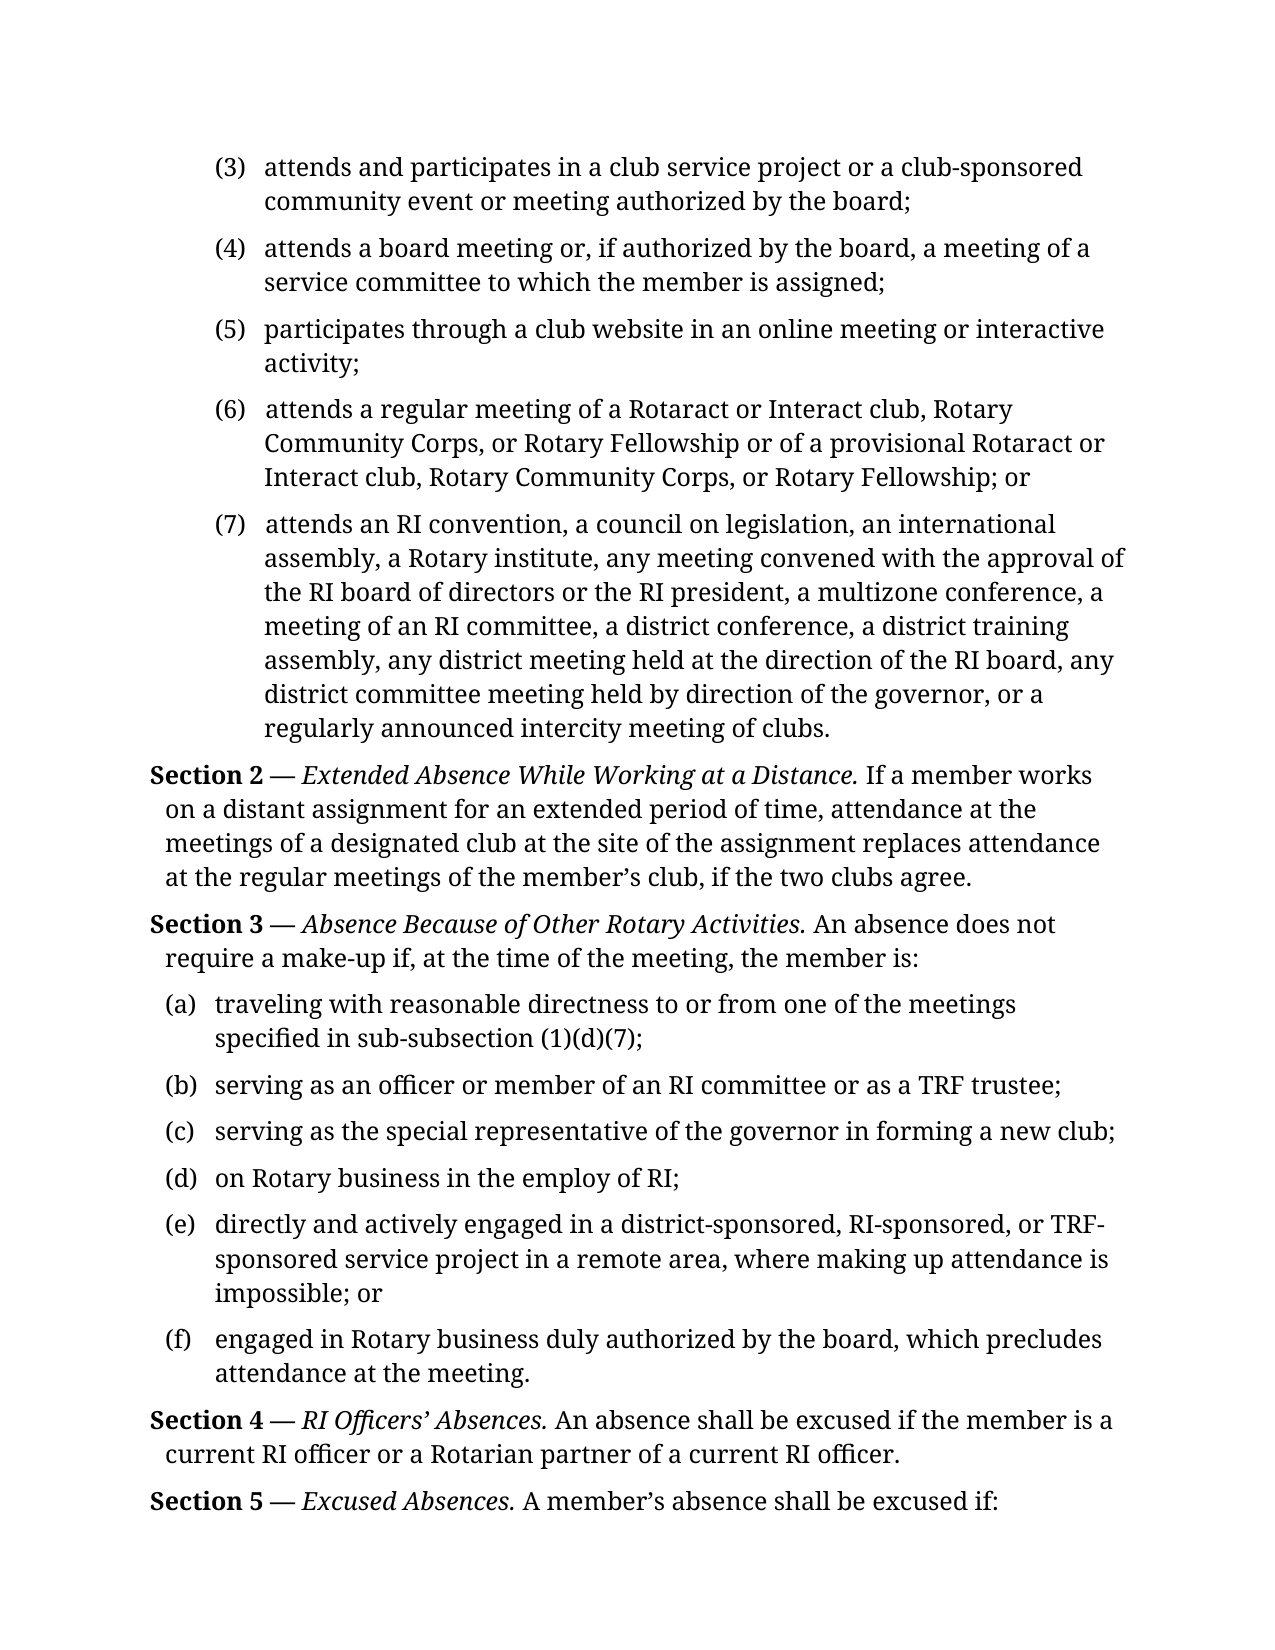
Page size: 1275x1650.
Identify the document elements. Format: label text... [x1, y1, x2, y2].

text (b) serving as an officer or member of an RI committee or as a TRF trustee; [165, 1067, 1125, 1102]
text Section 4 — RI Officers’ Absences. An absence shall be excused if the member is a current RI officer or a Rotarian partner of a current RI officer. [150, 1402, 1125, 1471]
text (c) serving as the special representative of the governor in forming a new club; [165, 1114, 1125, 1148]
text Section 3 — Absence Because of Other Rotary Activities. An absence does not require a make-up if, at the time of the meeting, the member is: [150, 906, 1125, 974]
text (f) engaged in Rotary business duly authorized by the board, which precludes attendance at the meeting. [165, 1322, 1125, 1390]
text Section 5 — Excused Absences. A member’s absence shall be excused if: [150, 1483, 1125, 1517]
text (6) attends a regular meeting of a Rotaract or Interact club, Rotary Community Corps, or Rotary Fellowship or of a provisional Rotaract or Interact club, Rotary Community Corps, or Rotary Fellowship; or [214, 392, 1125, 494]
text (7) attends an RI convention, a council on legislation, an international assembly, a Rotary institute, any meeting convened with the approval of the RI board of directors or the RI president, a multizone conference, a meeting of an RI committee, a district conference, a district training assembly, any district meeting held at the direction of the RI board, any district committee meeting held by direction of the governor, or a regularly announced intercity meeting of clubs. [214, 507, 1125, 745]
text Section 2 — Extended Absence While Working at a Distance. If a member works on a distant assignment for an extended period of time, attendance at the meetings of a designated club at the site of the assignment replaces attendance at the regular meetings of the member’s club, if the two clubs agree. [150, 757, 1125, 894]
text (5) participates through a club website in an online meeting or interactive activity; [214, 311, 1125, 379]
text (3) attends and participates in a club service project or a club-sponsored community event or meeting authorized by the board; [214, 150, 1125, 218]
text (4) attends a board meeting or, if authorized by the board, a meeting of a service committee to which the member is assigned; [214, 231, 1125, 299]
text (d) on Rotary business in the employ of RI; [165, 1161, 1125, 1195]
text (e) directly and actively engaged in a district-sponsored, RI-sponsored, or TRF-sponsored service project in a remote area, where making up attendance is impossible; or [165, 1207, 1125, 1309]
text (a) traveling with reasonable directness to or from one of the meetings specified in sub-subsection (1)(d)(7); [165, 987, 1125, 1055]
